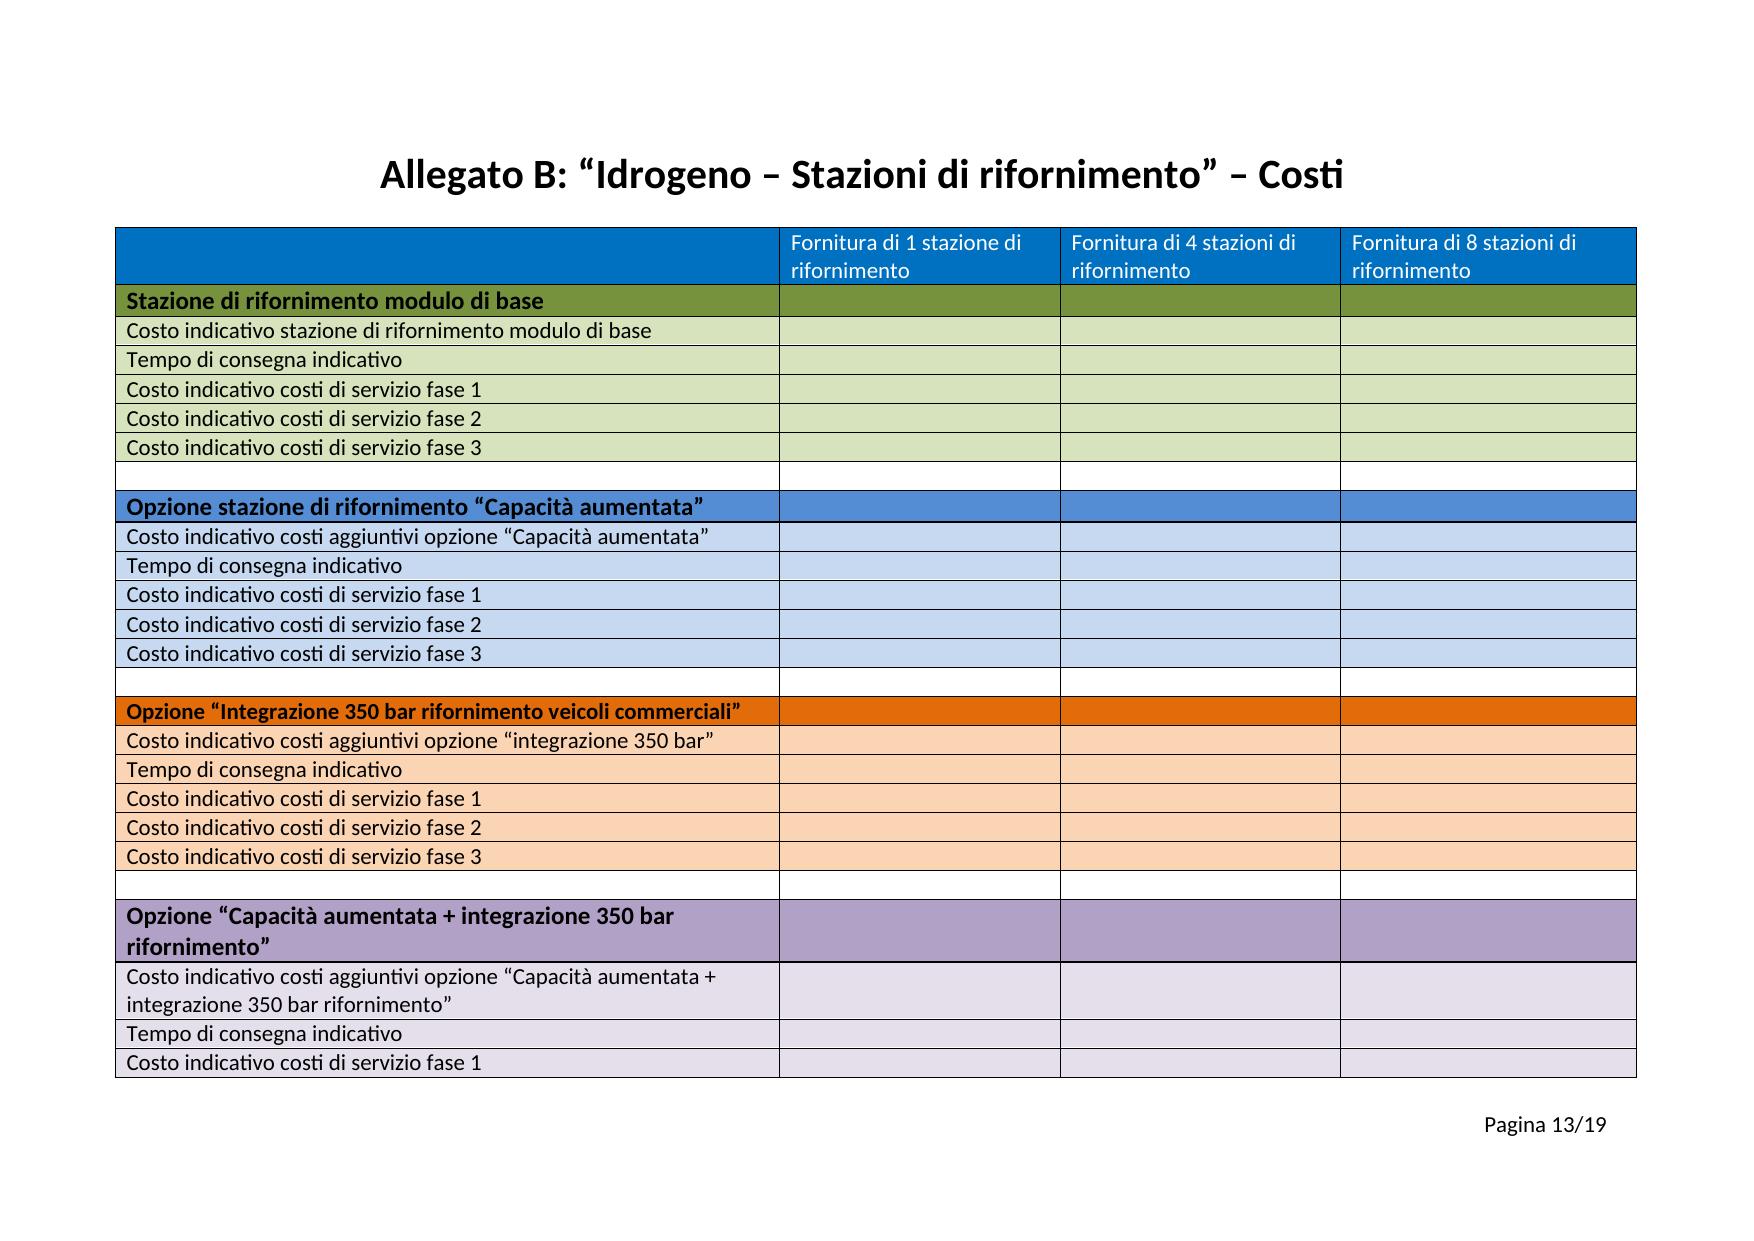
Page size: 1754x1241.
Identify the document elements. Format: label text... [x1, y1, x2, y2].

table_cell [780, 404, 1060, 432]
table_cell [1061, 462, 1340, 490]
table_cell [780, 433, 1060, 461]
table_cell [1341, 610, 1636, 638]
table_cell [1061, 842, 1340, 870]
table_cell [1341, 462, 1636, 490]
table_header [116, 228, 779, 284]
table_cell Costo indicativo costi di servizio fase 2 [116, 404, 779, 432]
table_cell [1061, 755, 1340, 783]
table_cell [1061, 404, 1340, 432]
table_cell [1341, 1020, 1636, 1047]
table_header Fornitura di 8 stazioni di rifornimento [1341, 228, 1636, 284]
table_cell Tempo di consegna indicativo [116, 1020, 779, 1047]
table_cell [780, 317, 1060, 344]
table_cell [780, 697, 1060, 725]
table_cell [1341, 375, 1636, 403]
table_cell [116, 668, 779, 696]
table_cell Opzione “Integrazione 350 bar rifornimento veicoli commerciali” [116, 697, 779, 725]
table_cell [1341, 726, 1636, 754]
table_cell Costo indicativo costi di servizio fase 3 [116, 433, 779, 461]
table_cell [1061, 285, 1340, 316]
table_cell [1061, 346, 1340, 374]
table_cell Opzione “Capacità aumentata + integrazione 350 bar rifornimento” [116, 900, 779, 961]
table_cell [780, 1020, 1060, 1047]
table_cell [1061, 668, 1340, 696]
table_cell Tempo di consegna indicativo [116, 552, 779, 579]
table_cell [1341, 813, 1636, 841]
table_cell [1061, 784, 1340, 812]
table_cell Stazione di rifornimento modulo di base [116, 285, 779, 316]
table_cell [1061, 871, 1340, 899]
table_cell [1061, 433, 1340, 461]
table_cell [1341, 581, 1636, 609]
table_cell Costo indicativo costi di servizio fase 2 [116, 610, 779, 638]
table_cell Costo indicativo costi di servizio fase 1 [116, 375, 779, 403]
table_cell [780, 491, 1060, 521]
table_cell [1061, 523, 1340, 551]
table_cell [780, 375, 1060, 403]
table_cell [1061, 1020, 1340, 1047]
table_cell [1061, 900, 1340, 961]
table_cell [1341, 842, 1636, 870]
table_cell [1061, 491, 1340, 521]
table_cell [1341, 755, 1636, 783]
table_cell [780, 581, 1060, 609]
table_cell [1341, 523, 1636, 551]
table_cell [1341, 285, 1636, 316]
table_cell Costo indicativo costi aggiuntivi opzione “integrazione 350 bar” [116, 726, 779, 754]
table_cell Costo indicativo costi di servizio fase 1 [116, 784, 779, 812]
table_cell [116, 462, 779, 490]
table_cell [1061, 552, 1340, 579]
table_cell [1061, 726, 1340, 754]
table_cell [780, 871, 1060, 899]
table_cell [780, 900, 1060, 961]
table_cell [1341, 900, 1636, 961]
table_cell [1341, 639, 1636, 667]
table_cell [780, 668, 1060, 696]
table_cell [1061, 963, 1340, 1018]
table_cell Costo indicativo costi di servizio fase 3 [116, 639, 779, 667]
table_cell [1341, 433, 1636, 461]
table_cell [1341, 491, 1636, 521]
table_cell [1061, 813, 1340, 841]
table_cell [1341, 404, 1636, 432]
table_cell [780, 755, 1060, 783]
text Allegato B: “Idrogeno – Stazioni di rifornimento” – Costi [118, 148, 1606, 198]
table_cell Tempo di consegna indicativo [116, 346, 779, 374]
table_cell [1061, 610, 1340, 638]
table_cell [780, 813, 1060, 841]
table_cell [780, 285, 1060, 316]
table_cell [780, 963, 1060, 1018]
table_cell Costo indicativo costi aggiuntivi opzione “Capacità aumentata + integrazione 350 bar rifornimento” [116, 963, 779, 1018]
table_cell [1061, 1049, 1340, 1077]
table_cell Costo indicativo costi di servizio fase 1 [116, 1049, 779, 1077]
table_cell Costo indicativo costi aggiuntivi opzione “Capacità aumentata” [116, 523, 779, 551]
table_cell [780, 726, 1060, 754]
table_cell Opzione stazione di rifornimento “Capacità aumentata” [116, 491, 779, 521]
table_cell [780, 523, 1060, 551]
table_cell [1061, 581, 1340, 609]
table_cell [1341, 784, 1636, 812]
table_cell [1061, 639, 1340, 667]
table_cell [1341, 871, 1636, 899]
table_cell [1061, 317, 1340, 344]
table_cell Tempo di consegna indicativo [116, 755, 779, 783]
table_cell [1341, 697, 1636, 725]
table_cell Costo indicativo costi di servizio fase 3 [116, 842, 779, 870]
table_cell [780, 1049, 1060, 1077]
table_cell [1341, 346, 1636, 374]
table_cell [1341, 317, 1636, 344]
table_cell [116, 871, 779, 899]
table_cell [1061, 375, 1340, 403]
table_cell Costo indicativo costi di servizio fase 1 [116, 581, 779, 609]
table_header Fornitura di 1 stazione di rifornimento [780, 228, 1060, 284]
table_cell [780, 610, 1060, 638]
table_cell [780, 346, 1060, 374]
table_cell [1341, 552, 1636, 579]
table_cell [1061, 697, 1340, 725]
table_cell [1341, 1049, 1636, 1077]
table_cell [780, 552, 1060, 579]
table_header Fornitura di 4 stazioni di rifornimento [1061, 228, 1340, 284]
table_cell [780, 639, 1060, 667]
table_cell [1341, 668, 1636, 696]
table_cell Costo indicativo costi di servizio fase 2 [116, 813, 779, 841]
table_cell [1341, 963, 1636, 1018]
table_cell [780, 842, 1060, 870]
table_cell [780, 462, 1060, 490]
table_cell Costo indicativo stazione di rifornimento modulo di base [116, 317, 779, 344]
table_cell [780, 784, 1060, 812]
